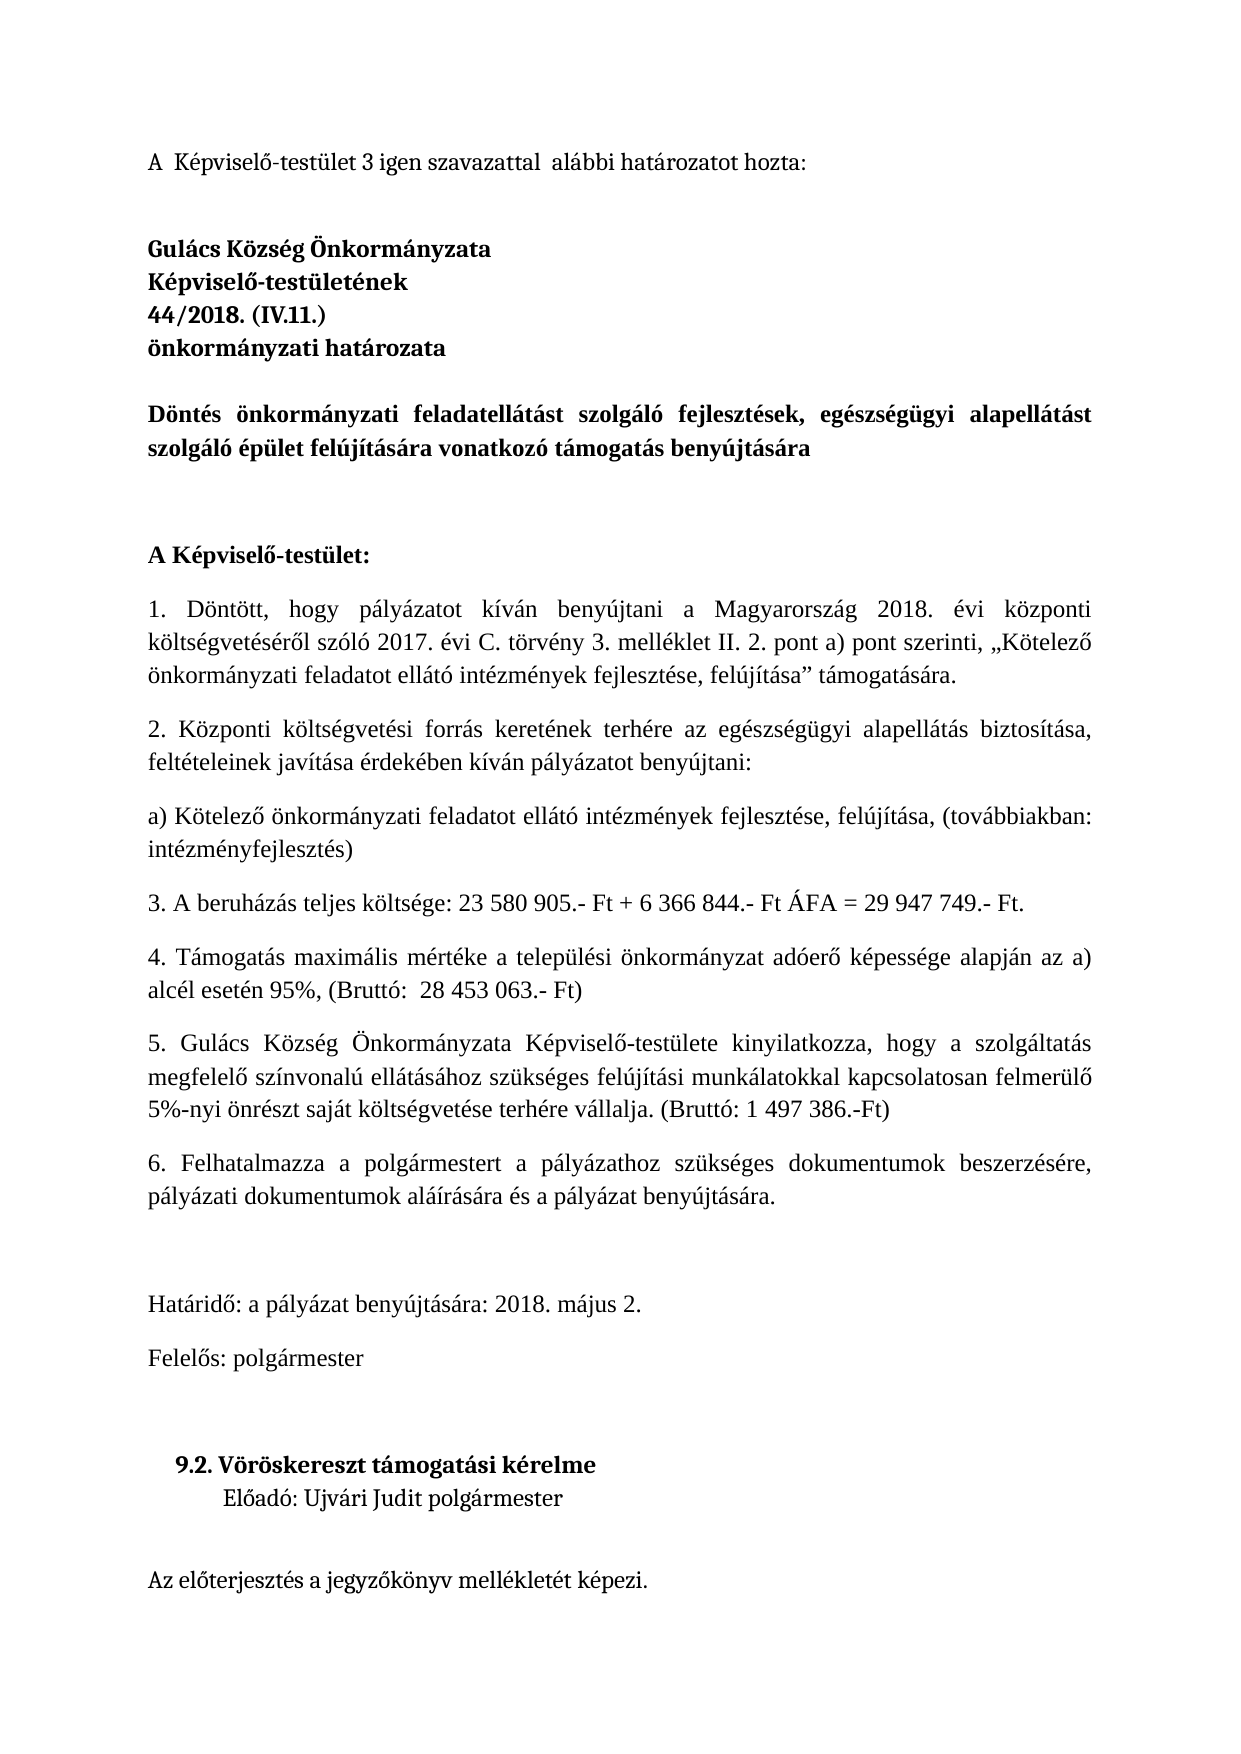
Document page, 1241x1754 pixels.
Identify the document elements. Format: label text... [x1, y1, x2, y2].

text 5. Gulács Község Önkormányzata Képviselő-testülete kinyilatkozza, hogy a szolgáltatás megfelelő színvonalú ellátásához szükséges felújítási munkálatokkal kapcsolatosan felmerülő 5%-nyi önrészt saját költségvetése terhére vállalja. (Bruttó: 1 497 386.-Ft) [148, 1028, 1093, 1123]
text a) Kötelező önkormányzati feladatot ellátó intézmények fejlesztése, felújítása, (továbbiakban: intézményfejlesztés) [148, 801, 1093, 863]
text 9.2. Vöröskereszt támogatási kérelme [148, 1451, 1093, 1479]
text Gulács Község Önkormányzata [148, 234, 1093, 263]
text 1. Döntött, hogy pályázatot kíván benyújtani a Magyarország 2018. évi központi költségvetéséről szóló 2017. évi C. törvény 3. melléklet II. 2. pont a) pont szerinti, „Kötelező önkormányzati feladatot ellátó intézmények fejlesztése, felújítása” támogatására. [148, 594, 1093, 689]
text önkormányzati határozata [148, 333, 1093, 362]
text Az előterjesztés a jegyzőkönyv mellékletét képezi. [148, 1566, 1093, 1595]
text 44/2018. (IV.11.) [148, 301, 1093, 329]
text Képviselő-testületének [148, 267, 1093, 296]
text Felelős: polgármester [148, 1343, 1093, 1372]
text Döntés önkormányzati feladatellátást szolgáló fejlesztések, egészségügyi alapellátást szolgáló épület felújítására vonatkozó támogatás benyújtására [148, 399, 1093, 461]
text A Képviselő-testület 3 igen szavazattal alábbi határozatot hozta: [148, 148, 1093, 176]
text 6. Felhatalmazza a polgármestert a pályázathoz szükséges dokumentumok beszerzésére, pályázati dokumentumok aláírására és a pályázat benyújtására. [148, 1148, 1093, 1210]
text Határidő: a pályázat benyújtására: 2018. május 2. [148, 1289, 1093, 1318]
list Előadó: Ujvári Judit polgármester [223, 1484, 1093, 1512]
text 2. Központi költségvetési forrás keretének terhére az egészségügyi alapellátás biztosítása, feltételeinek javítása érdekében kíván pályázatot benyújtani: [148, 714, 1093, 776]
text A Képviselő-testület: [148, 540, 1093, 569]
text 4. Támogatás maximális mértéke a települési önkormányzat adóerő képessége alapján az a) alcél esetén 95%, (Bruttó: 28 453 063.- Ft) [148, 942, 1093, 1003]
text 3. A beruházás teljes költsége: 23 580 905.- Ft + 6 366 844.- Ft ÁFA = 29 947 749.- Ft. [148, 888, 1093, 917]
